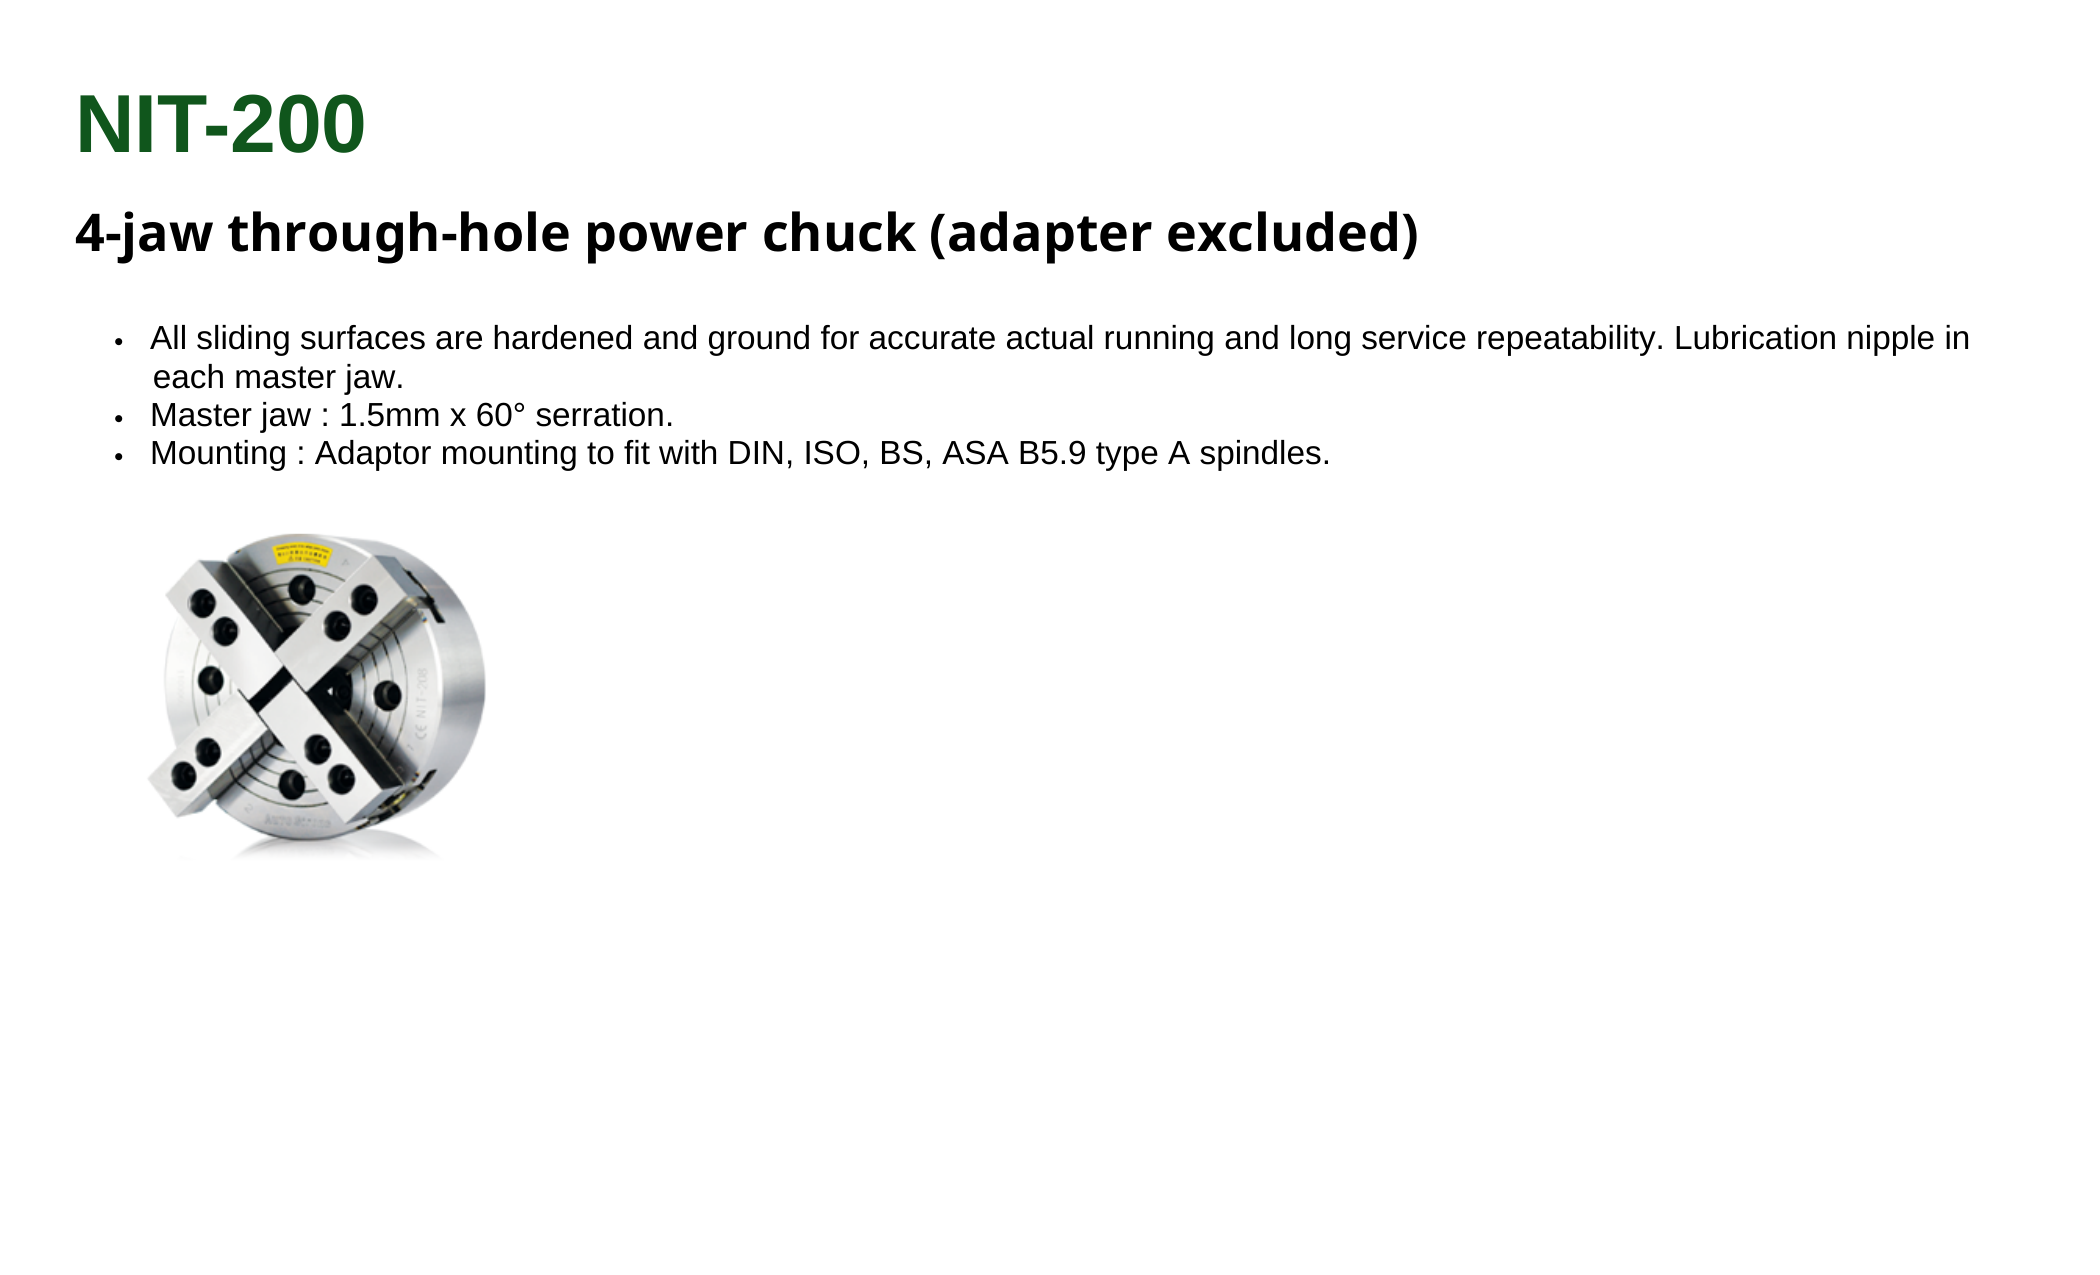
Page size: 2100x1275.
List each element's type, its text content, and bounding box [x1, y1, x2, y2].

list All sliding surfaces are hardened and ground for accurate actual running and long service repeatability. Lubrication nipple in each master jaw. [115, 318, 2025, 395]
list Mounting : Adaptor mounting to fit with DIN, ISO, BS, ASA B5.9 type A spindles. [115, 433, 2025, 472]
list Master jaw : 1.5mm x 60° serration. [115, 395, 2025, 433]
text 4-jaw through-hole power chuck (adapter excluded) [75, 196, 2025, 266]
text NIT-200 [75, 75, 2025, 170]
picture [75, 501, 544, 892]
